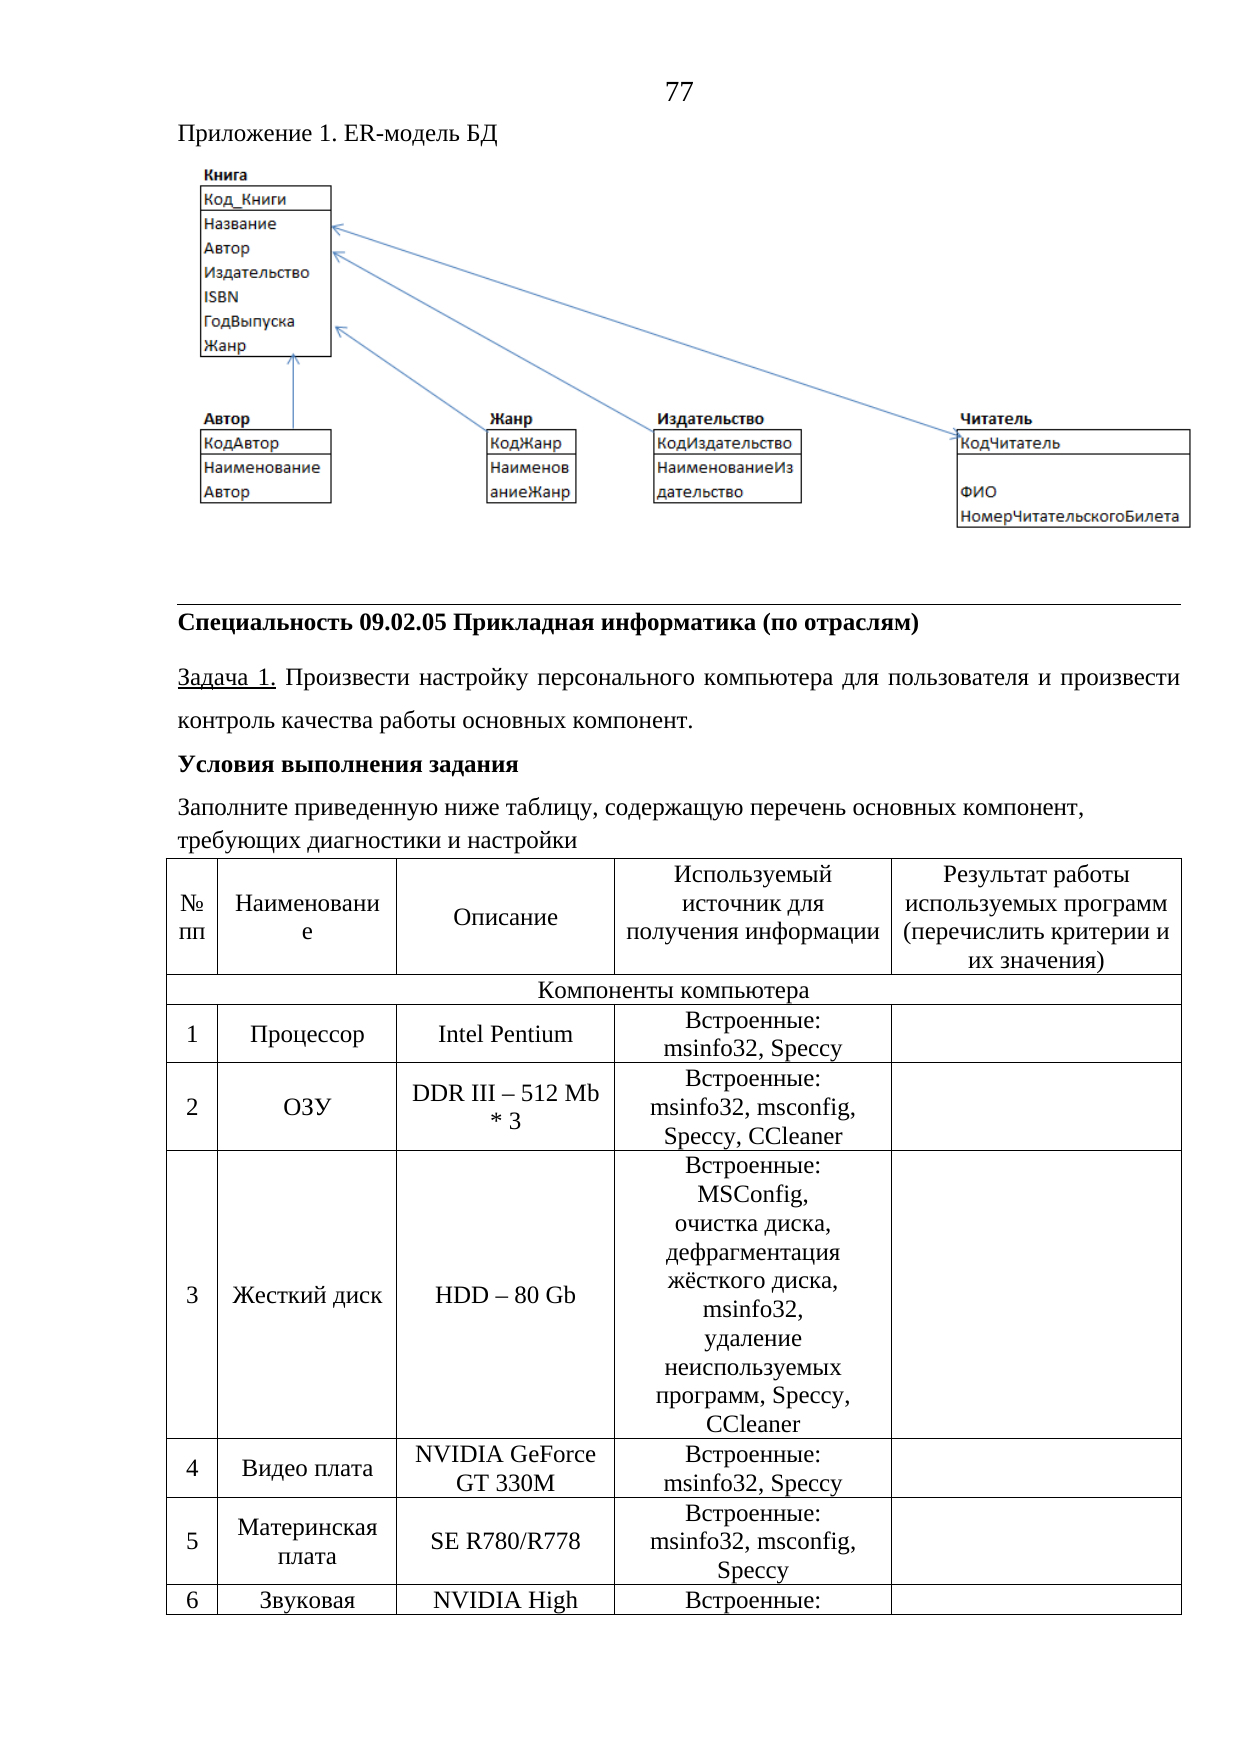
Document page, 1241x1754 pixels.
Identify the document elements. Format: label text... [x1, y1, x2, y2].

table_cell SE R780/R778 [397, 1498, 614, 1584]
table_cell Встроенные: msinfo32, Speccy [615, 1439, 891, 1497]
text Приложение 1. ER-модель БД [177, 118, 1181, 147]
text Заполните приведенную ниже таблицу, содержащую перечень основных компонент, требующих диагностики и настройки [177, 792, 1181, 853]
table_cell [892, 1439, 1181, 1497]
table_cell NVIDIA GeForce GT 330M [397, 1439, 614, 1497]
text Задача 1. Произвести настройку персонального компьютера для пользователя и произвести контроль качества работы основных компонент. [177, 662, 1181, 734]
table_cell [892, 1005, 1181, 1062]
table_cell [892, 1151, 1181, 1438]
picture [177, 161, 1226, 562]
table_cell ОЗУ [218, 1063, 396, 1149]
table_cell Встроенные: MSConfig, очистка диска, дефрагментация жёсткого диска, msinfo32, удаление неиспользуемых программ, Speccy, CCleaner [615, 1151, 891, 1438]
table_cell [892, 1498, 1181, 1584]
table_cell 2 [167, 1063, 217, 1149]
table_cell 1 [167, 1005, 217, 1062]
text Условия выполнения задания [177, 749, 1181, 777]
table_cell Встроенные: msinfo32, msconfig, Speccy [615, 1498, 891, 1584]
table_header Результат работы используемых программ (перечислить критерии и их значения) [892, 859, 1181, 974]
table_cell 4 [167, 1439, 217, 1497]
table_cell Встроенные: msinfo32, msconfig, Speccy, CCleaner [615, 1063, 891, 1149]
table_header Наименование [218, 859, 396, 974]
table_cell Встроенные: msinfo32, Speccy [615, 1005, 891, 1062]
table_header Используемый источник для получения информации [615, 859, 891, 974]
table_cell Видео плата [218, 1439, 396, 1497]
table_cell Звуковая плата [218, 1585, 396, 1614]
table_cell 5 [167, 1498, 217, 1584]
table_cell Жесткий диск [218, 1151, 396, 1438]
table_cell Процессор [218, 1005, 396, 1062]
table_header № пп [167, 859, 217, 974]
table_header Описание [397, 859, 614, 974]
table_cell Компоненты компьютера [167, 975, 1181, 1004]
table_cell DDR III – 512 Mb * 3 [397, 1063, 614, 1149]
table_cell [397, 1585, 614, 1614]
table_cell HDD – 80 Gb [397, 1151, 614, 1438]
table_cell [892, 1585, 1181, 1614]
table_cell 6 [167, 1585, 217, 1614]
table_cell 3 [167, 1151, 217, 1438]
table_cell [615, 1585, 891, 1614]
table_cell [892, 1063, 1181, 1149]
table_cell Intel Pentium [397, 1005, 614, 1062]
text Специальность 09.02.05 Прикладная информатика (по отраслям) [177, 605, 1181, 636]
table_cell Материнская плата [218, 1498, 396, 1584]
